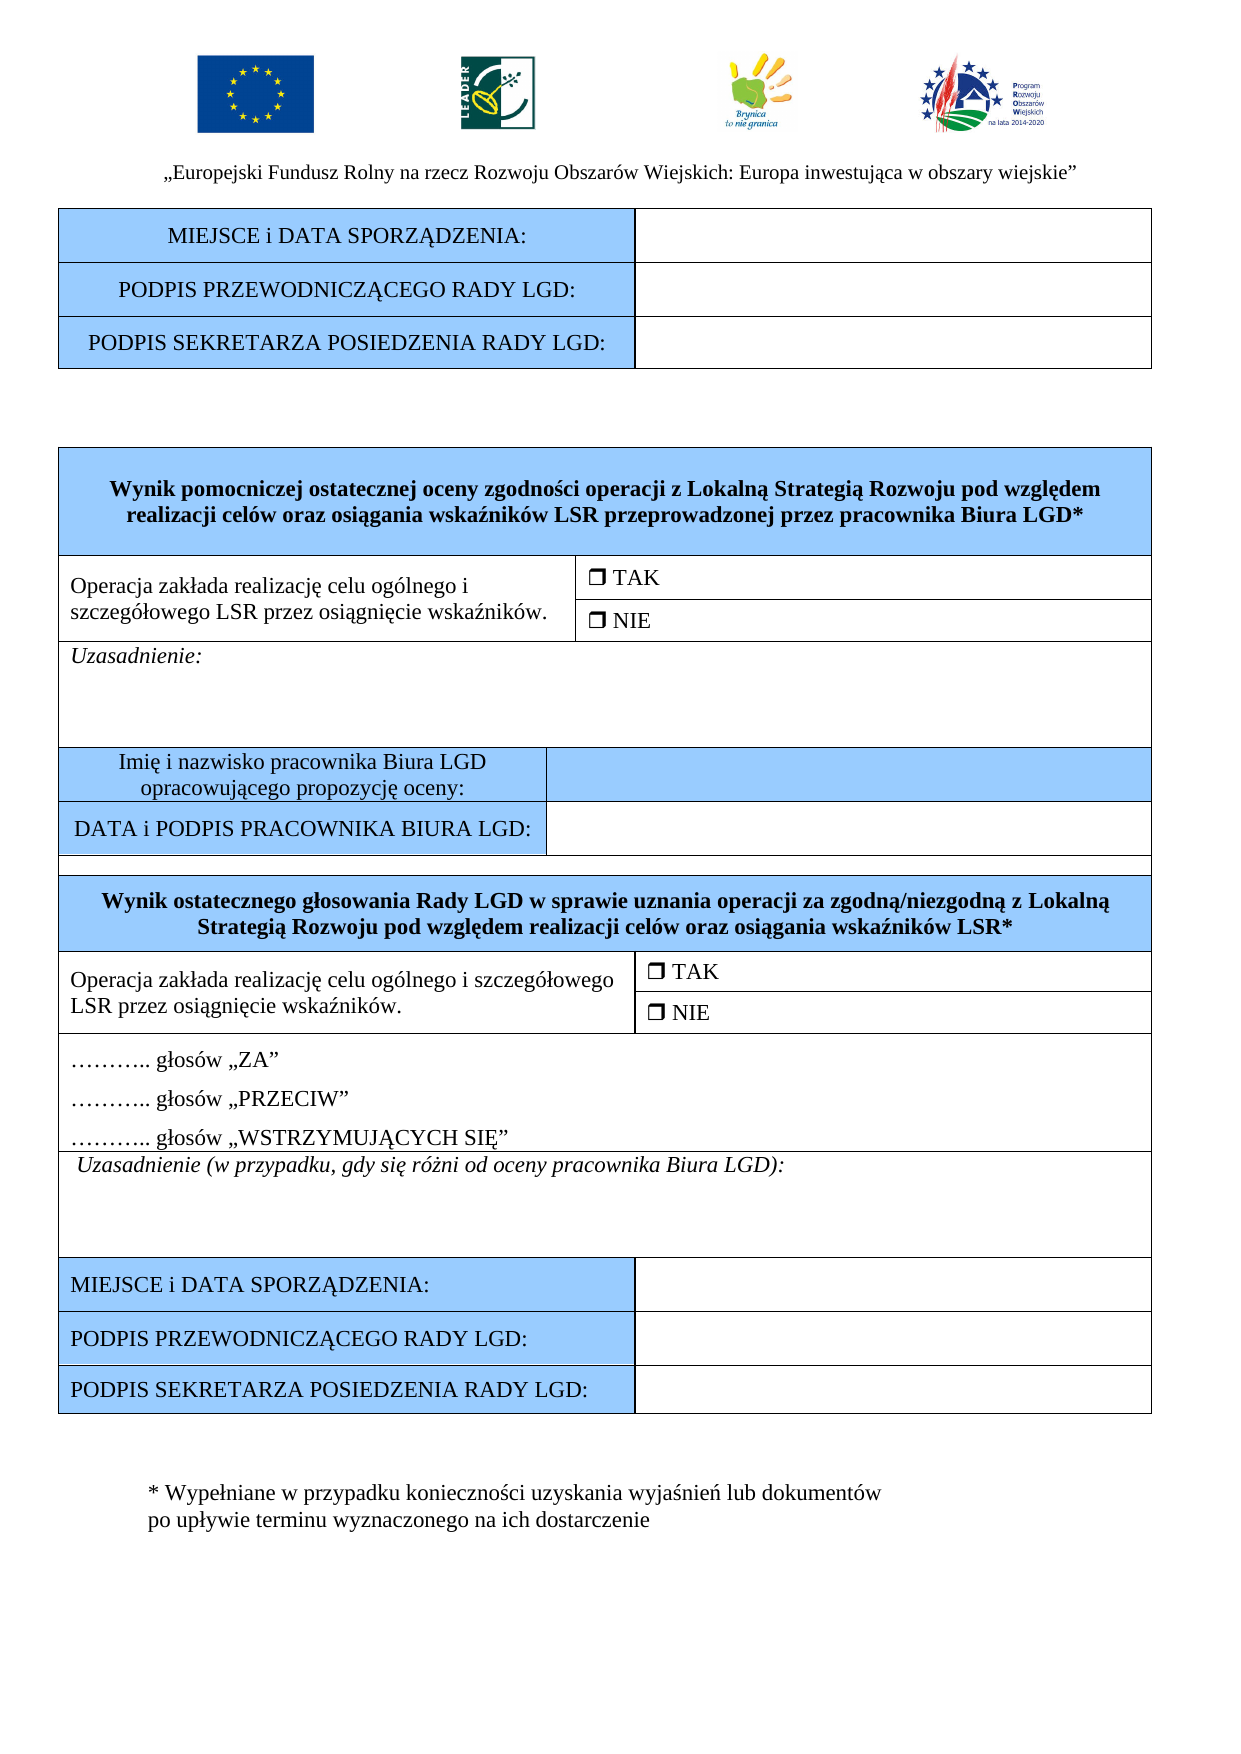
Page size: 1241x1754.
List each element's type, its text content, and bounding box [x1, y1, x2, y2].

table_header Wynik pomocniczej ostatecznej oceny zgodności operacji z Lokalną Strategią Rozwoju pod względem realizacji celów oraz osiągania wskaźników LSR przeprowadzonej przez pracownika Biura LGD* [59, 448, 1151, 555]
table_cell MIEJSCE i DATA SPORZĄDZENIA: [59, 1258, 634, 1311]
picture [717, 51, 799, 132]
table_cell ……….. głosów „ZA” ……….. głosów „PRZECIW” ……….. głosów „WSTRZYMUJĄCYCH SIĘ” [59, 1034, 1151, 1151]
table_cell [636, 1258, 1151, 1311]
table_cell [59, 856, 1151, 875]
table_cell NIE [576, 600, 1151, 641]
text * Wypełniane w przypadku konieczności uzyskania wyjaśnień lub dokumentów [148, 1479, 1093, 1506]
table_cell MIEJSCE i DATA SPORZĄDZENIA: [59, 209, 634, 262]
text po upływie terminu wyznaczonego na ich dostarczenie [148, 1506, 1093, 1532]
picture [914, 48, 1054, 140]
table_cell Imię i nazwisko pracownika Biura LGD opracowującego propozycję oceny: [59, 748, 546, 801]
table_cell PODPIS SEKRETARZA POSIEDZENIA RADY LGD: [59, 317, 634, 368]
table_cell [547, 802, 1151, 854]
table_cell TAK [636, 952, 1151, 991]
table_cell [636, 1366, 1151, 1413]
table_cell PODPIS SEKRETARZA POSIEDZENIA RADY LGD: [59, 1366, 634, 1413]
table_cell [636, 209, 1151, 262]
table_cell [547, 748, 1151, 801]
table_cell NIE [636, 992, 1151, 1033]
table_cell PODPIS PRZEWODNICZĄCEGO RADY LGD: [59, 1312, 634, 1364]
table_cell [636, 263, 1151, 316]
table_cell Operacja zakłada realizację celu ogólnego i szczegółowego LSR przez osiągnięcie wskaźników. [59, 556, 575, 641]
table_cell Uzasadnienie (w przypadku, gdy się różni od oceny pracownika Biura LGD): [59, 1152, 1151, 1257]
table_cell PODPIS PRZEWODNICZĄCEGO RADY LGD: [59, 263, 634, 316]
picture [195, 53, 316, 135]
table_cell Operacja zakłada realizację celu ogólnego i szczegółowego LSR przez osiągnięcie wskaźników. [59, 952, 634, 1033]
table_cell [636, 1312, 1151, 1364]
table_cell TAK [576, 556, 1151, 598]
picture [461, 56, 536, 130]
table_cell DATA i PODPIS PRACOWNIKA BIURA LGD: [59, 802, 546, 854]
table_cell Uzasadnienie: [59, 642, 1151, 747]
table_cell Wynik ostatecznego głosowania Rady LGD w sprawie uznania operacji za zgodną/niezgodną z Lokalną Strategią Rozwoju pod względem realizacji celów oraz osiągania wskaźników LSR* [59, 876, 1151, 951]
table_cell [636, 317, 1151, 368]
